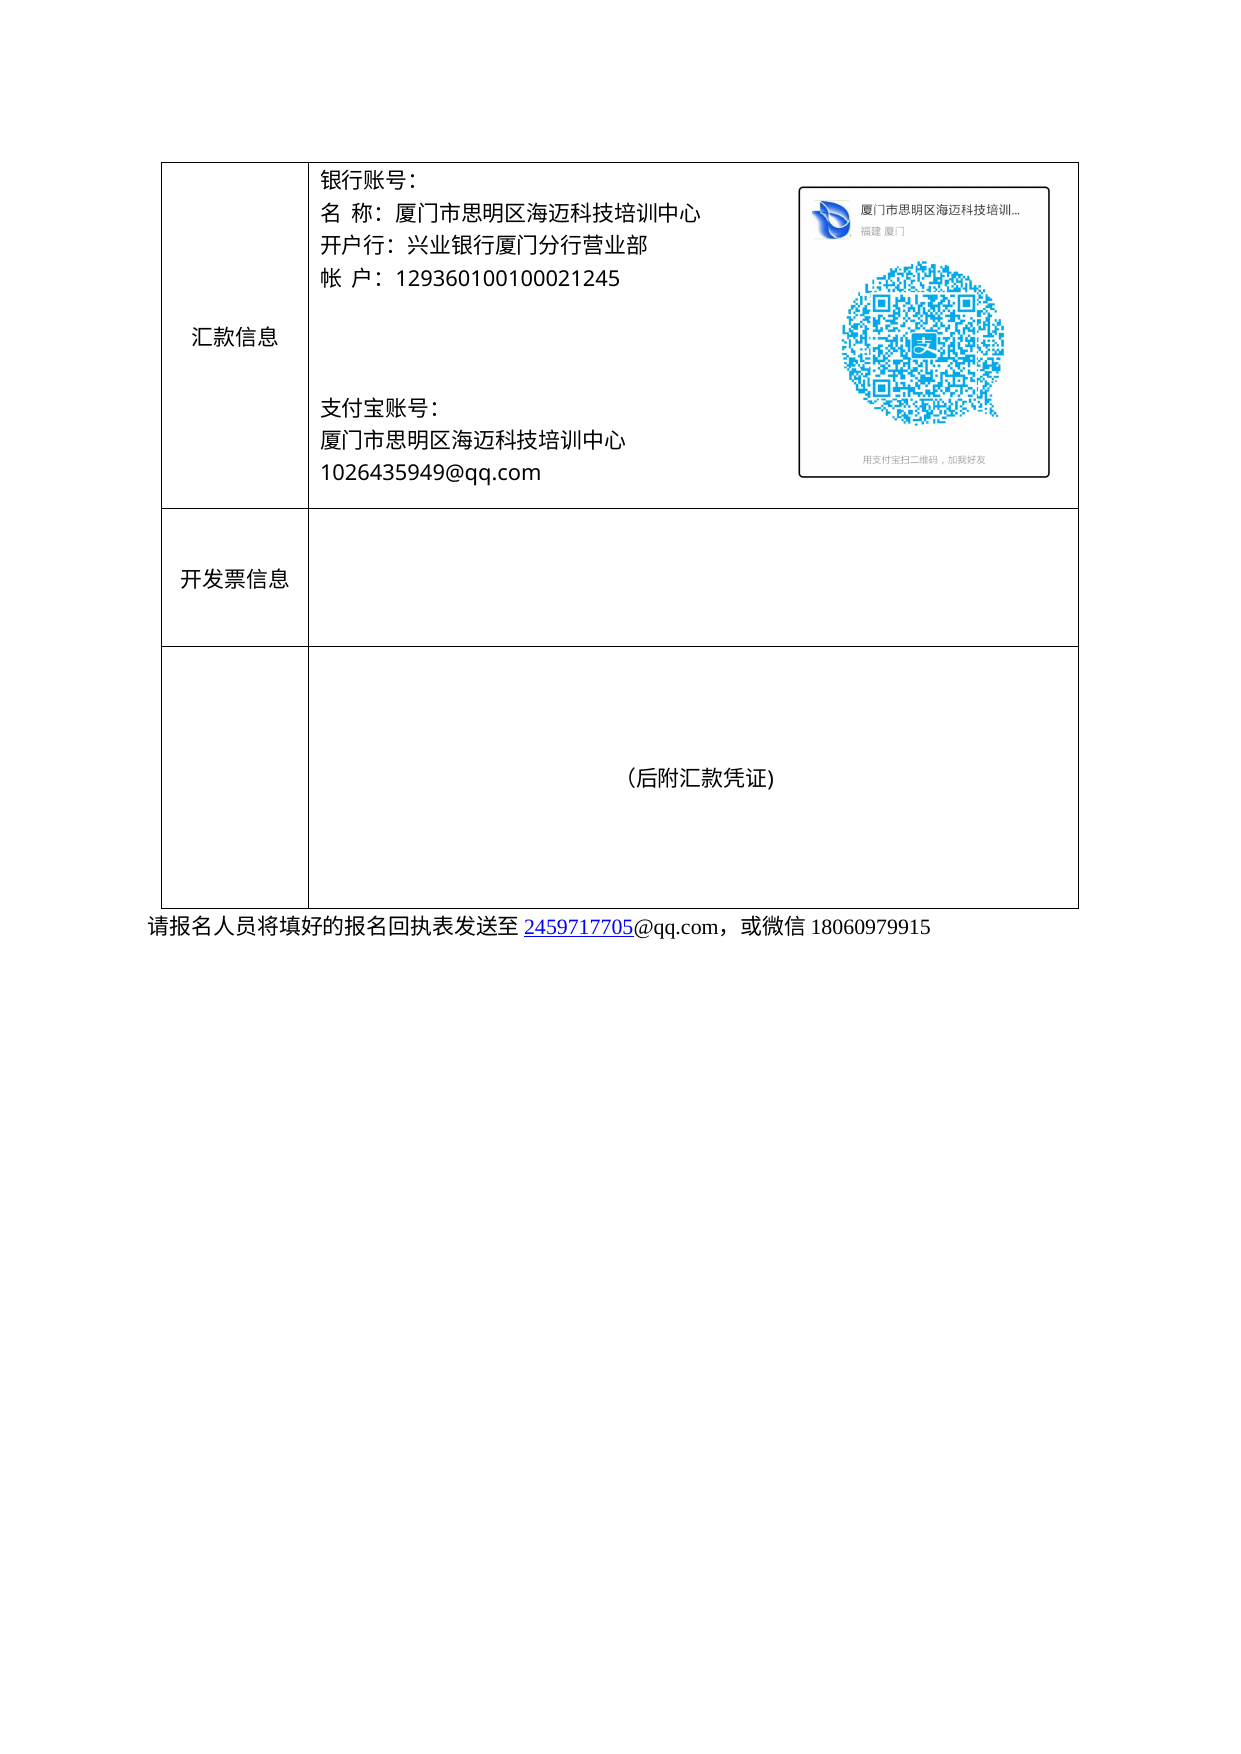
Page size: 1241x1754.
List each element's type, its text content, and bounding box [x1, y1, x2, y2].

picture [796, 184, 1052, 480]
table_cell （后附汇款凭证) [309, 647, 1078, 907]
table_cell [162, 647, 308, 907]
table_cell [309, 509, 1078, 646]
text 请报名人员将填好的报名回执表发送至2459717705@qq.com，或微信18060979915 [148, 908, 1092, 941]
table_cell 银行账号： 名 称：厦门市思明区海迈科技培训中心 开户行：兴业银行厦门分行营业部 帐 户：129360100100021245 支付宝账号： 厦门市思明区海迈科技培训中心 1026435949@qq.com [309, 163, 1078, 508]
table_cell 开发票信息 [162, 509, 308, 646]
table_cell 汇款信息 [162, 163, 308, 508]
